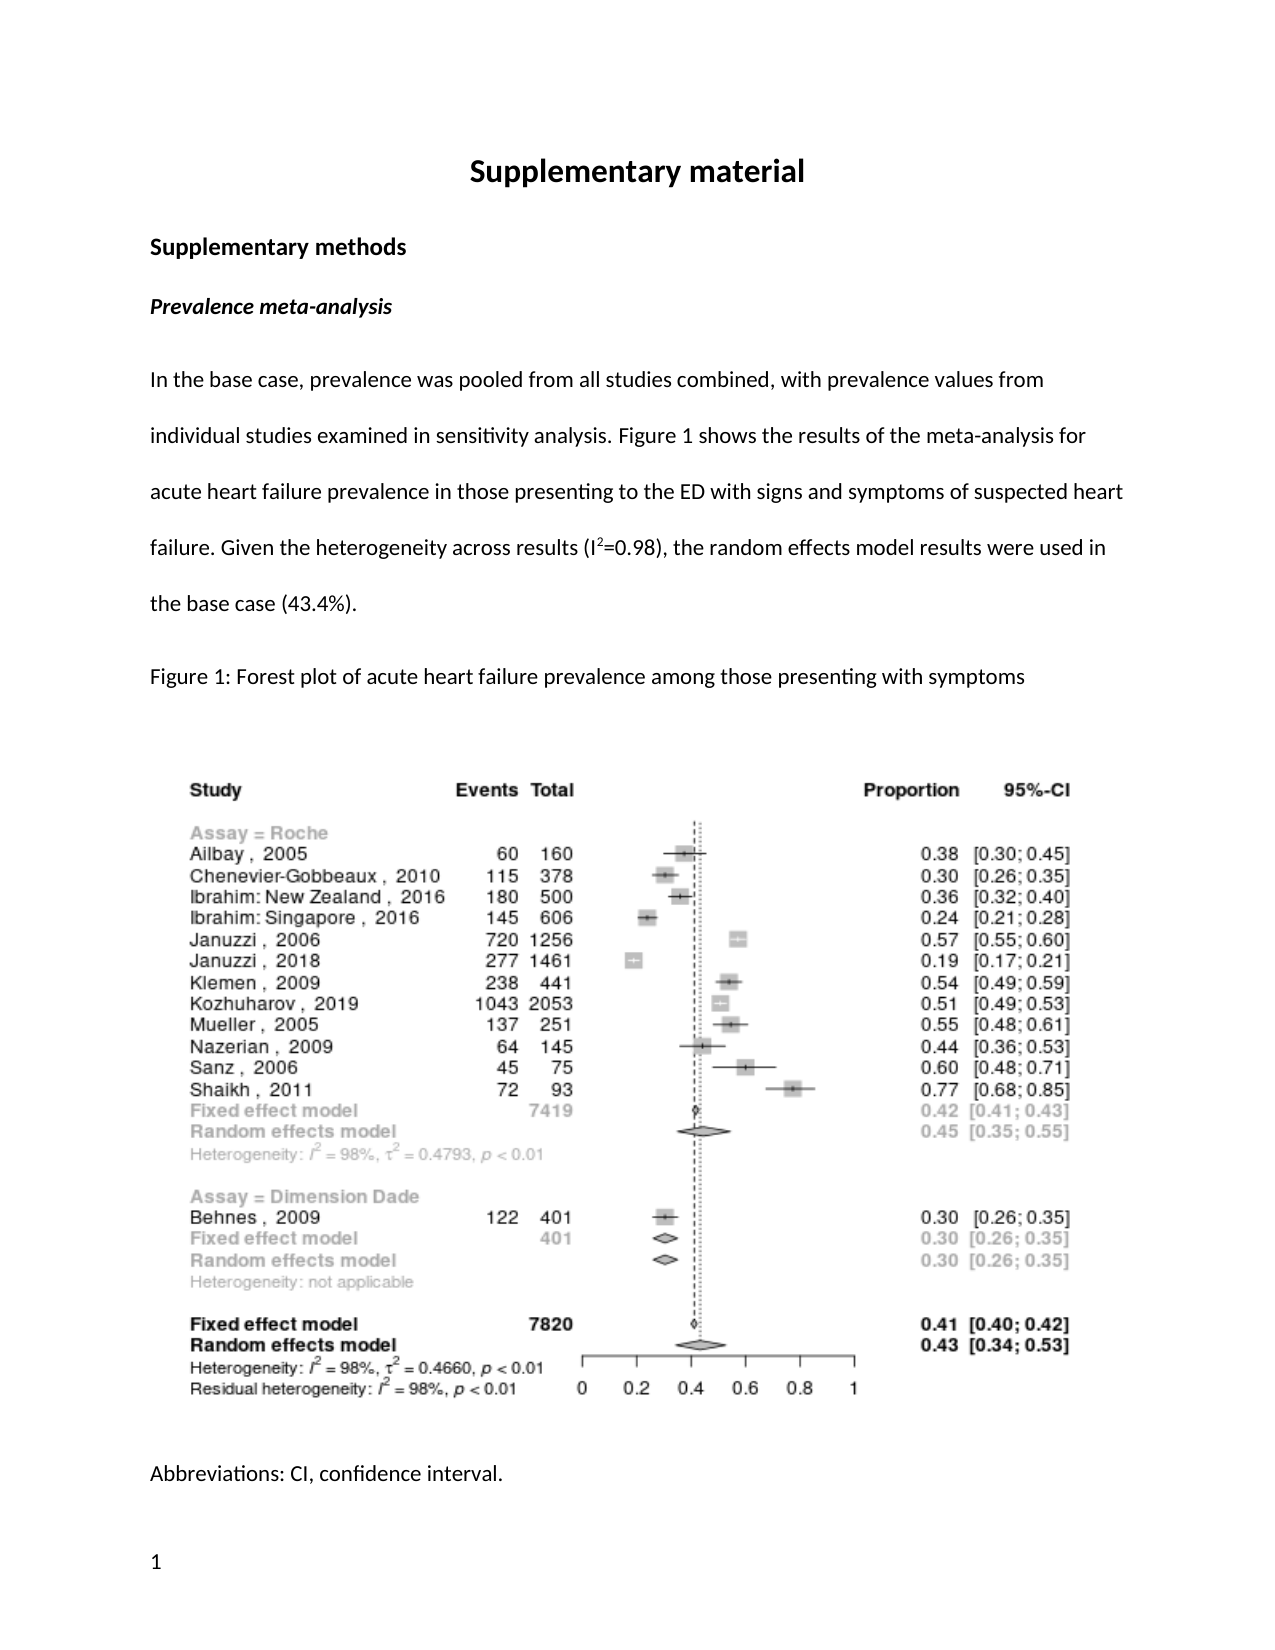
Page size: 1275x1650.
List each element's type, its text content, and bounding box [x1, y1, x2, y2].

text Abbreviations: CI, confidence interval. [150, 1459, 1125, 1488]
subtitle Supplementary methods [150, 231, 1125, 262]
text In the base case, prevalence was pooled from all studies combined, with prevalence values from individual studies examined in sensitivity analysis. Figure 1 shows the results of the meta-analysis for acute heart failure prevalence in those presenting to the ED with signs and symptoms of suspected heart failure. Given the heterogeneity across results (I2=0.98), the random effects model results were used in the base case (43.4%). [150, 365, 1125, 617]
picture [150, 718, 1110, 1460]
subtitle Prevalence meta-analysis [150, 292, 1125, 321]
title Supplementary material [150, 150, 1125, 191]
